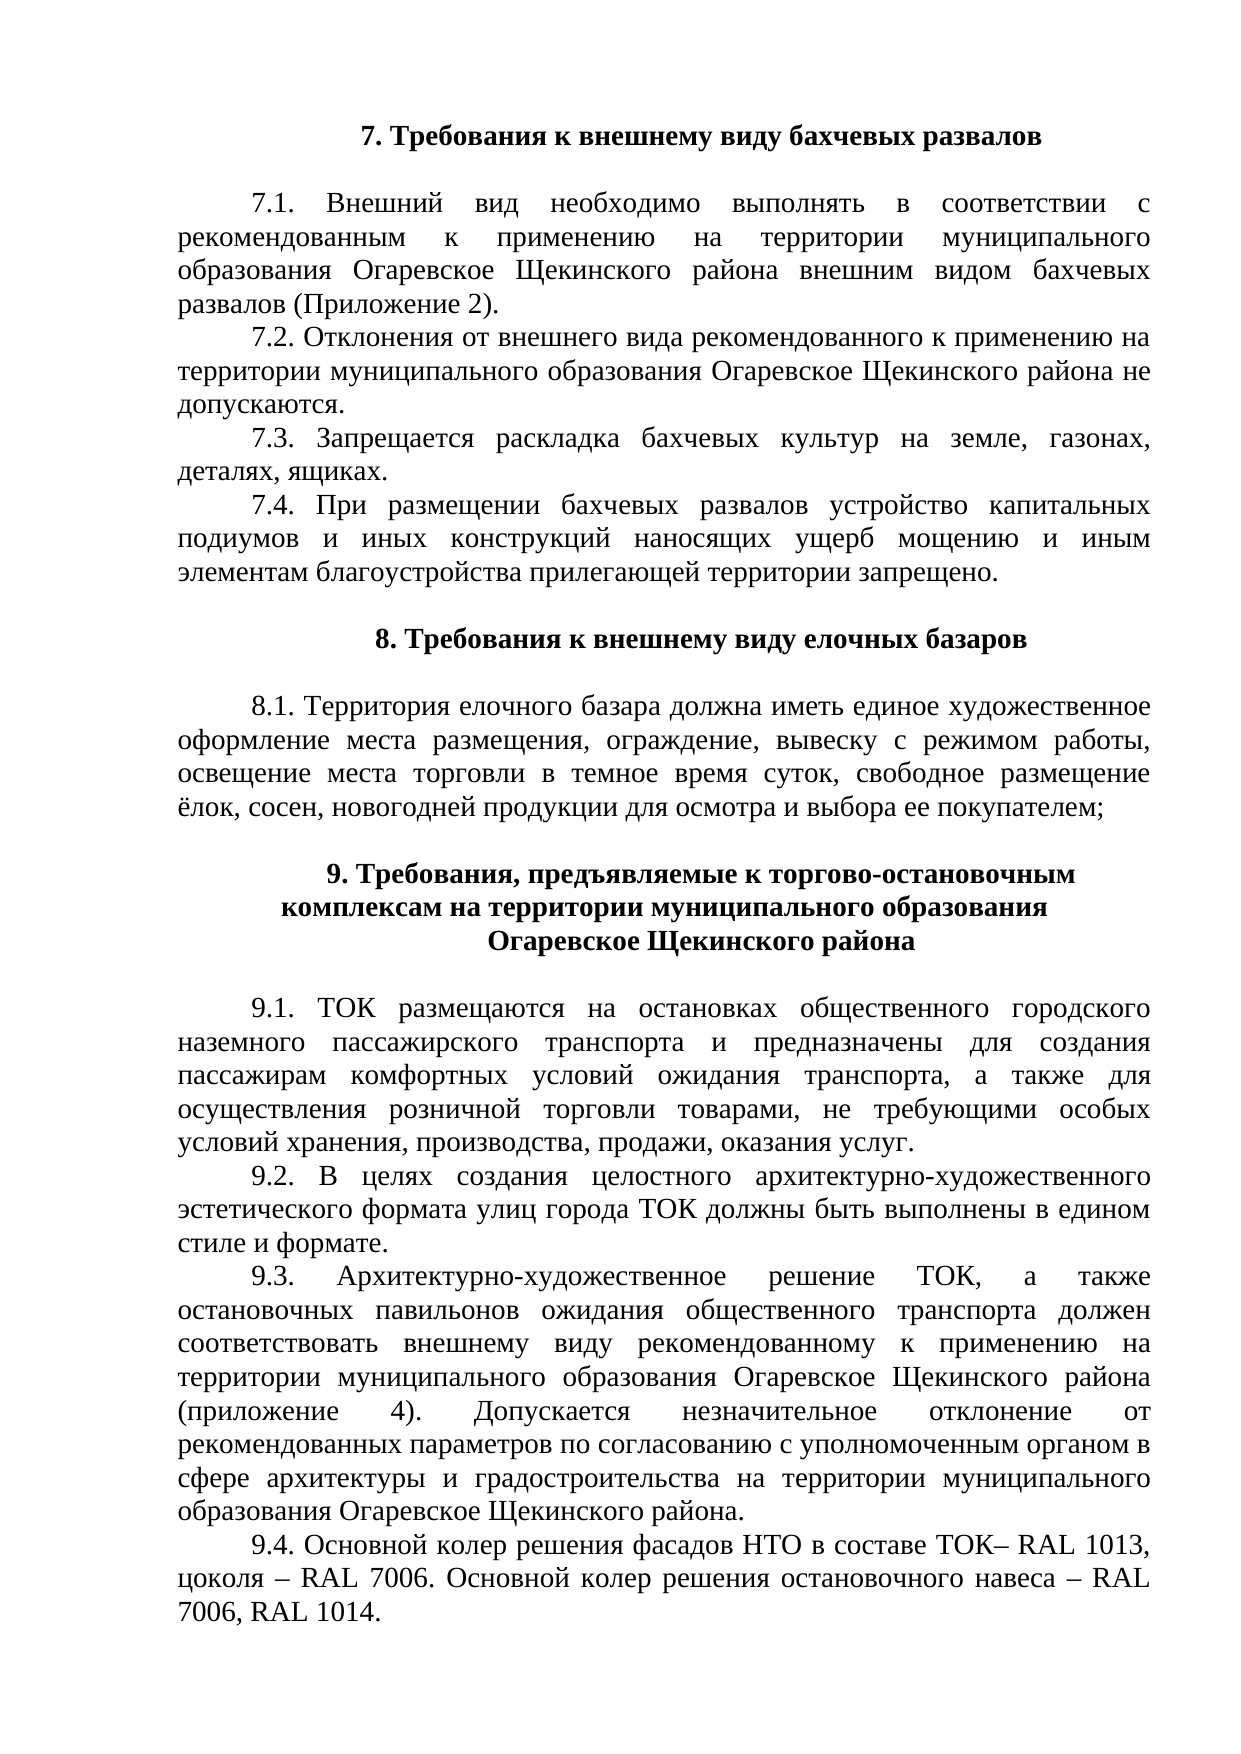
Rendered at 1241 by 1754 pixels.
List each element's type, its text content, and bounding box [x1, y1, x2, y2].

text 7.2. Отклонения от внешнего вида рекомендованного к применению на территории муниципального образования Огаревское Щекинского района не допускаются. [177, 319, 1152, 420]
text 9.2. В целях создания целостного архитектурно-художественного эстетического формата улиц города ТОК должны быть выполнены в едином стиле и формате. [177, 1158, 1152, 1258]
text 9.1. ТОК размещаются на остановках общественного городского наземного пассажирского транспорта и предназначены для создания пассажирам комфортных условий ожидания транспорта, а также для осуществления розничной торговли товарами, не требующими особых условий хранения, производства, продажи, оказания услуг. [177, 990, 1152, 1158]
text 7.4. При размещении бахчевых развалов устройство капитальных подиумов и иных конструкций наносящих ущерб мощению и иным элементам благоустройства прилегающей территории запрещено. [177, 487, 1152, 588]
text 9.4. Основной колер решения фасадов НТО в составе ТОК– RAL 1013, цоколя – RAL 7006. Основной колер решения остановочного навеса – RAL 7006, RAL 1014. [177, 1527, 1152, 1627]
text 9. Требования, предъявляемые к торгово-остановочным комплексам на территории муниципального образования [177, 856, 1152, 923]
text 7. Требования к внешнему виду бахчевых развалов [177, 118, 1152, 152]
text 8.1. Территория елочного базара должна иметь единое художественное оформление места размещения, ограждение, вывеску с режимом работы, освещение места торговли в темное время суток, свободное размещение ёлок, сосен, новогодней продукции для осмотра и выбора ее покупателем; [177, 688, 1152, 822]
text 7.3. Запрещается раскладка бахчевых культур на земле, газонах, деталях, ящиках. [177, 420, 1152, 487]
text 8. Требования к внешнему виду елочных базаров [177, 621, 1152, 655]
text 7.1. Внешний вид необходимо выполнять в соответствии с рекомендованным к применению на территории муниципального образования Огаревское Щекинского района внешним видом бахчевых развалов (Приложение 2). [177, 185, 1152, 319]
text Огаревское Щекинского района [177, 923, 1152, 957]
text 9.3. Архитектурно-художественное решение ТОК, а также остановочных павильонов ожидания общественного транспорта должен соответствовать внешнему виду рекомендованному к применению на территории муниципального образования Огаревское Щекинского района (приложение 4). Допускается незначительное отклонение от рекомендованных параметров по согласованию с уполномоченным органом в сфере архитектуры и градостроительства на территории муниципального образования Огаревское Щекинского района. [177, 1258, 1152, 1527]
